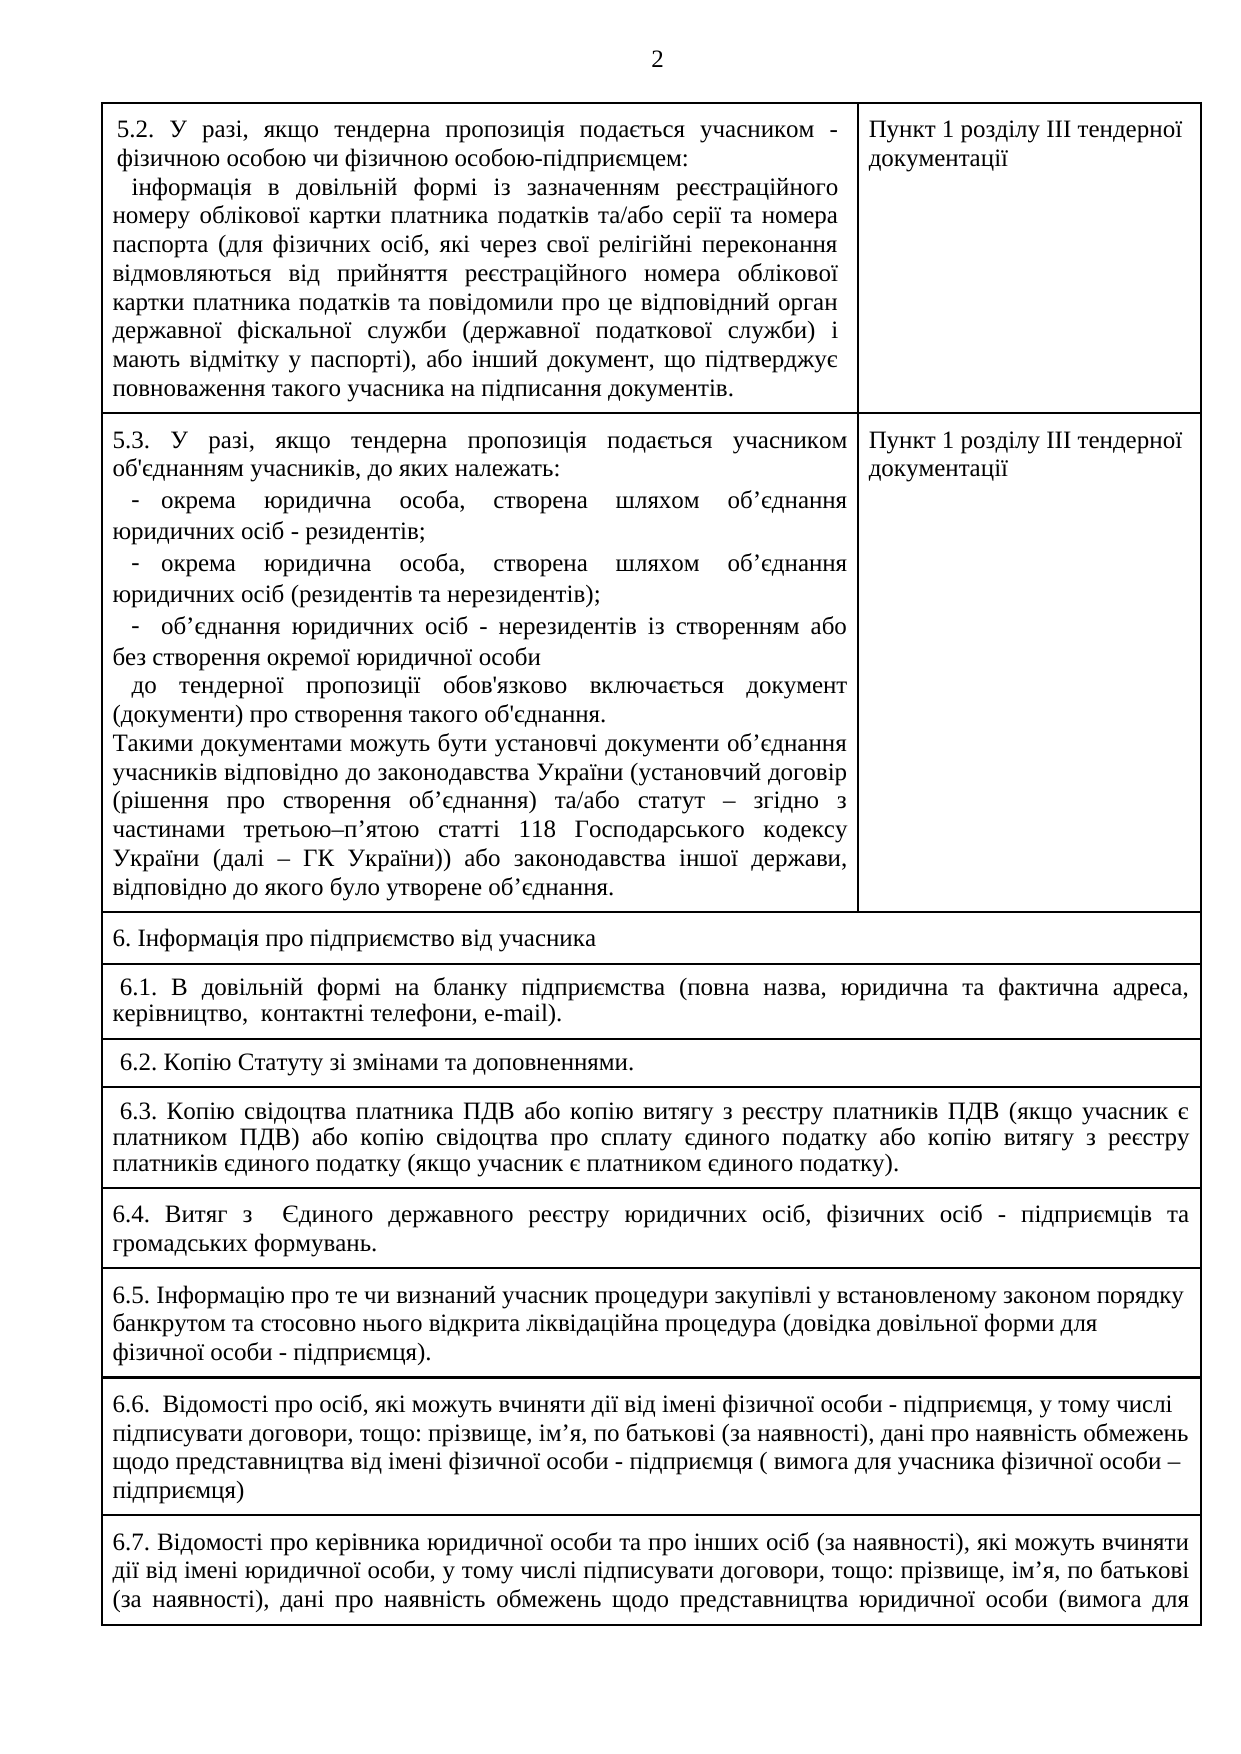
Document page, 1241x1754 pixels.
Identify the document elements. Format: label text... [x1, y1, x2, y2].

table_cell 6.6. Відомості про осіб, які можуть вчиняти дії від імені фізичної особи - підприємця, у тому числі підписувати договори, тощо: прізвище, ім’я, по батькові (за наявності), дані про наявність обмежень щодо представництва від імені фізичної особи - підприємця ( вимога для учасника фізичної особи – підприємця) [103, 1379, 1200, 1514]
table_cell 6.4. Витяг з Єдиного державного реєстру юридичних осіб, фізичних осіб - підприємців та громадських формувань. [103, 1189, 1200, 1267]
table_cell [103, 1516, 1200, 1623]
table_cell 5.2. У разі, якщо тендерна пропозиція подається учасником - фізичною особою чи фізичною особою-підприємцем: інформація в довільній формі із зазначенням реєстраційного номеру облікової картки платника податків та/або серії та номера паспорта (для фізичних осіб, які через свої релігійні переконання відмовляються від прийняття реєстраційного номера облікової картки платника податків та повідомили про це відповідний орган державної фіскальної служби (державної податкової служби) і мають відмітку у паспорті), або інший документ, що підтверджує повноваження такого учасника на підписання документів. [103, 104, 857, 412]
table_cell 6.1. В довільній формі на бланку підприємства (повна назва, юридична та фактична адреса, керівництво, контактні телефони, e-mail). [103, 965, 1200, 1037]
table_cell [859, 104, 1200, 412]
table_cell 5.3. У разі, якщо тендерна пропозиція подається учасником об'єднанням учасників, до яких належать: окрема юридична особа, створена шляхом об’єднання юридичних осіб - резидентів; окрема юридична особа, створена шляхом об’єднання юридичних осіб (резидентів та нерезидентів); об’єднання юридичних осіб - нерезидентів із створенням або без створення окремої юридичної особи до тендерної пропозиції обов'язково включається документ (документи) про створення такого об'єднання. Такими документами можуть бути установчі документи об’єднання учасників відповідно до законодавства України (установчий договір (рішення про створення об’єднання) та/або статут – згідно з частинами третьою–п’ятою статті 118 Господарського кодексу України (далі – ГК України)) або законодавства іншої держави, відповідно до якого було утворене об’єднання. [103, 414, 857, 911]
table_cell Пункт 1 розділу ІІІ тендерної документації [859, 414, 1200, 911]
table_cell 6.5. Інформацію про те чи визнаний учасник процедури закупівлі у встановленому законом порядку банкрутом та стосовно нього відкрита ліквідаційна процедура (довідка довільної форми для фізичної особи - підприємця). [103, 1269, 1200, 1376]
table_cell 6. Інформація про підприємство від учасника [103, 913, 1200, 963]
table_cell 6.3. Копію свідоцтва платника ПДВ або копію витягу з реєстру платників ПДВ (якщо учасник є платником ПДВ) або копію свідоцтва про сплату єдиного податку або копію витягу з реєстру платників єдиного податку (якщо учасник є платником єдиного податку). [103, 1088, 1200, 1187]
table_cell 6.2. Копію Статуту зі змінами та доповненнями. [103, 1040, 1200, 1086]
